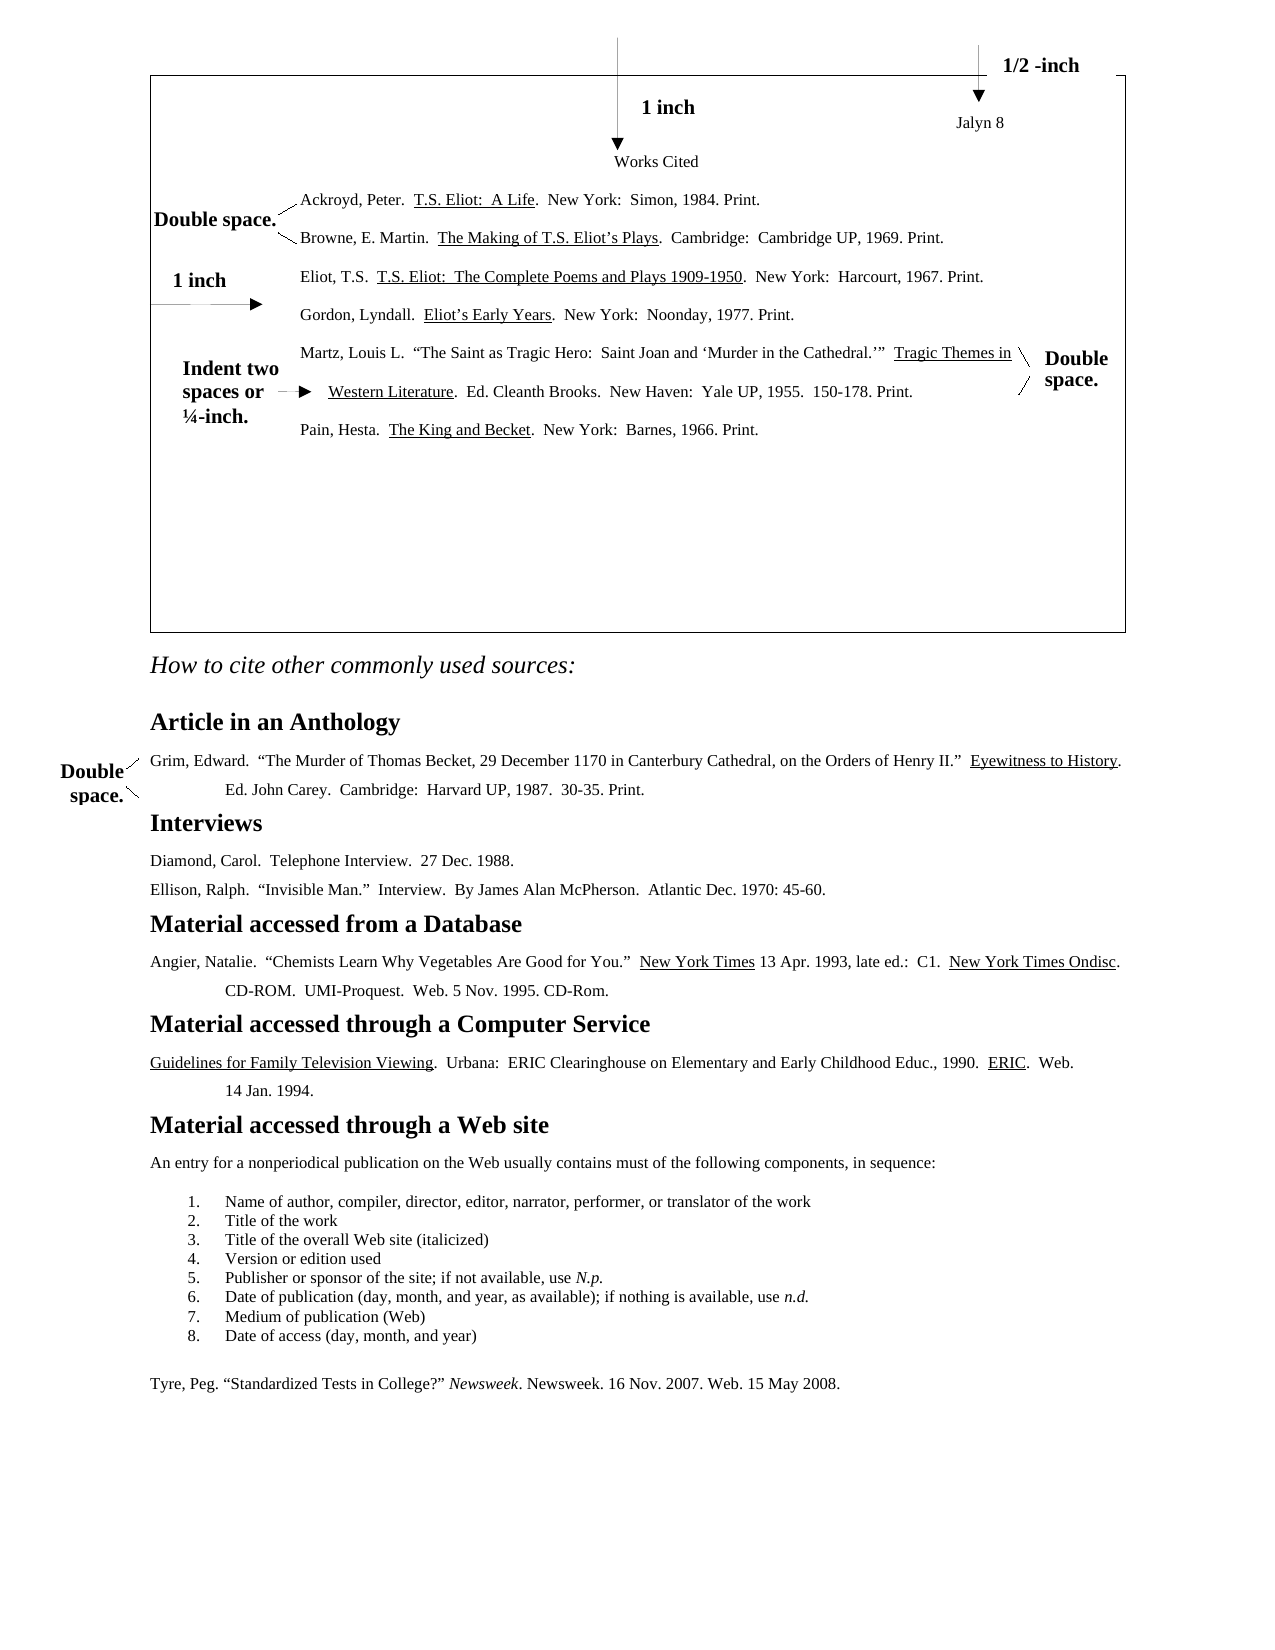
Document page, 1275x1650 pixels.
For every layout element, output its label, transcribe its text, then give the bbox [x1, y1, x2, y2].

list Date of access (day, month, and year) [187, 1326, 1125, 1345]
text How to cite other commonly used sources: [150, 650, 1125, 679]
list Name of author, compiler, director, editor, narrator, performer, or translator of the work [187, 1191, 1125, 1211]
text Eliot, T.S. T.S. Eliot: The Complete Poems and Plays 1909-1950. New York: Harcourt, 1967. Print. [300, 267, 1012, 286]
list Medium of publication (Web) [187, 1306, 1125, 1326]
text Material accessed from a Database [150, 909, 1125, 937]
text Works Cited [300, 152, 1012, 171]
text Ed. John Carey. Cambridge: Harvard UP, 1987. 30-35. Print. [150, 779, 1125, 798]
text Browne, E. Martin. The Making of T.S. Eliot’s Plays. Cambridge: Cambridge UP, 1969. Print. [300, 228, 1012, 247]
text Interviews [150, 808, 1125, 837]
text Ellison, Ralph. “Invisible Man.” Interview. By James Alan McPherson. Atlantic Dec. 1970: 45-60. [150, 880, 1125, 899]
text Guidelines for Family Television Viewing. Urbana: ERIC Clearinghouse on Elementary and Early Childhood Educ., 1990. ERIC. Web. [150, 1052, 1125, 1072]
list Publisher or sponsor of the site; if not available, use N.p. [187, 1268, 1125, 1287]
text Material accessed through a Computer Service [150, 1009, 1125, 1038]
text Pain, Hesta. The King and Becket. New York: Barnes, 1966. Print. [300, 420, 1012, 439]
text 14 Jan. 1994. [150, 1081, 1125, 1100]
list Title of the overall Web site (italicized) [187, 1230, 1125, 1249]
list Version or edition used [187, 1249, 1125, 1268]
text Ackroyd, Peter. T.S. Eliot: A Life. New York: Simon, 1984. Print. [300, 190, 1012, 209]
text Grim, Edward. “The Murder of Thomas Becket, 29 December 1170 in Canterbury Cathedral, on the Orders of Henry II.” Eyewitness to History. [150, 751, 1125, 770]
text An entry for a nonperiodical publication on the Web usually contains must of the following components, in sequence: [150, 1153, 1125, 1172]
text Gordon, Lyndall. Eliot’s Early Years. New York: Noonday, 1977. Print. [300, 305, 1012, 324]
text Article in an Anthology [150, 707, 1125, 736]
list Date of publication (day, month, and year, as available); if nothing is available, use n.d. [187, 1287, 1125, 1306]
text Material accessed through a Web site [150, 1110, 1125, 1139]
text Diamond, Carol. Telephone Interview. 27 Dec. 1988. [150, 851, 1125, 870]
text Tyre, Peg. “Standardized Tests in College?” Newsweek. Newsweek. 16 Nov. 2007. Web. 15 May 2008. [150, 1373, 1125, 1393]
text CD-ROM. UMI-Proquest. Web. 5 Nov. 1995. CD-Rom. [150, 981, 1125, 1000]
list Title of the work [187, 1211, 1125, 1230]
text Jalyn 8 [927, 113, 1012, 132]
text Martz, Louis L. “The Saint as Tragic Hero: Saint Joan and ‘Murder in the Cathedral.’” Tragic Themes in Western Literature. Ed. Cleanth Brooks. New Haven: Yale UP, 1955. 150-178. Print. [300, 343, 1012, 401]
text Angier, Natalie. “Chemists Learn Why Vegetables Are Good for You.” New York Times 13 Apr. 1993, late ed.: C1. New York Times Ondisc. [150, 952, 1125, 971]
